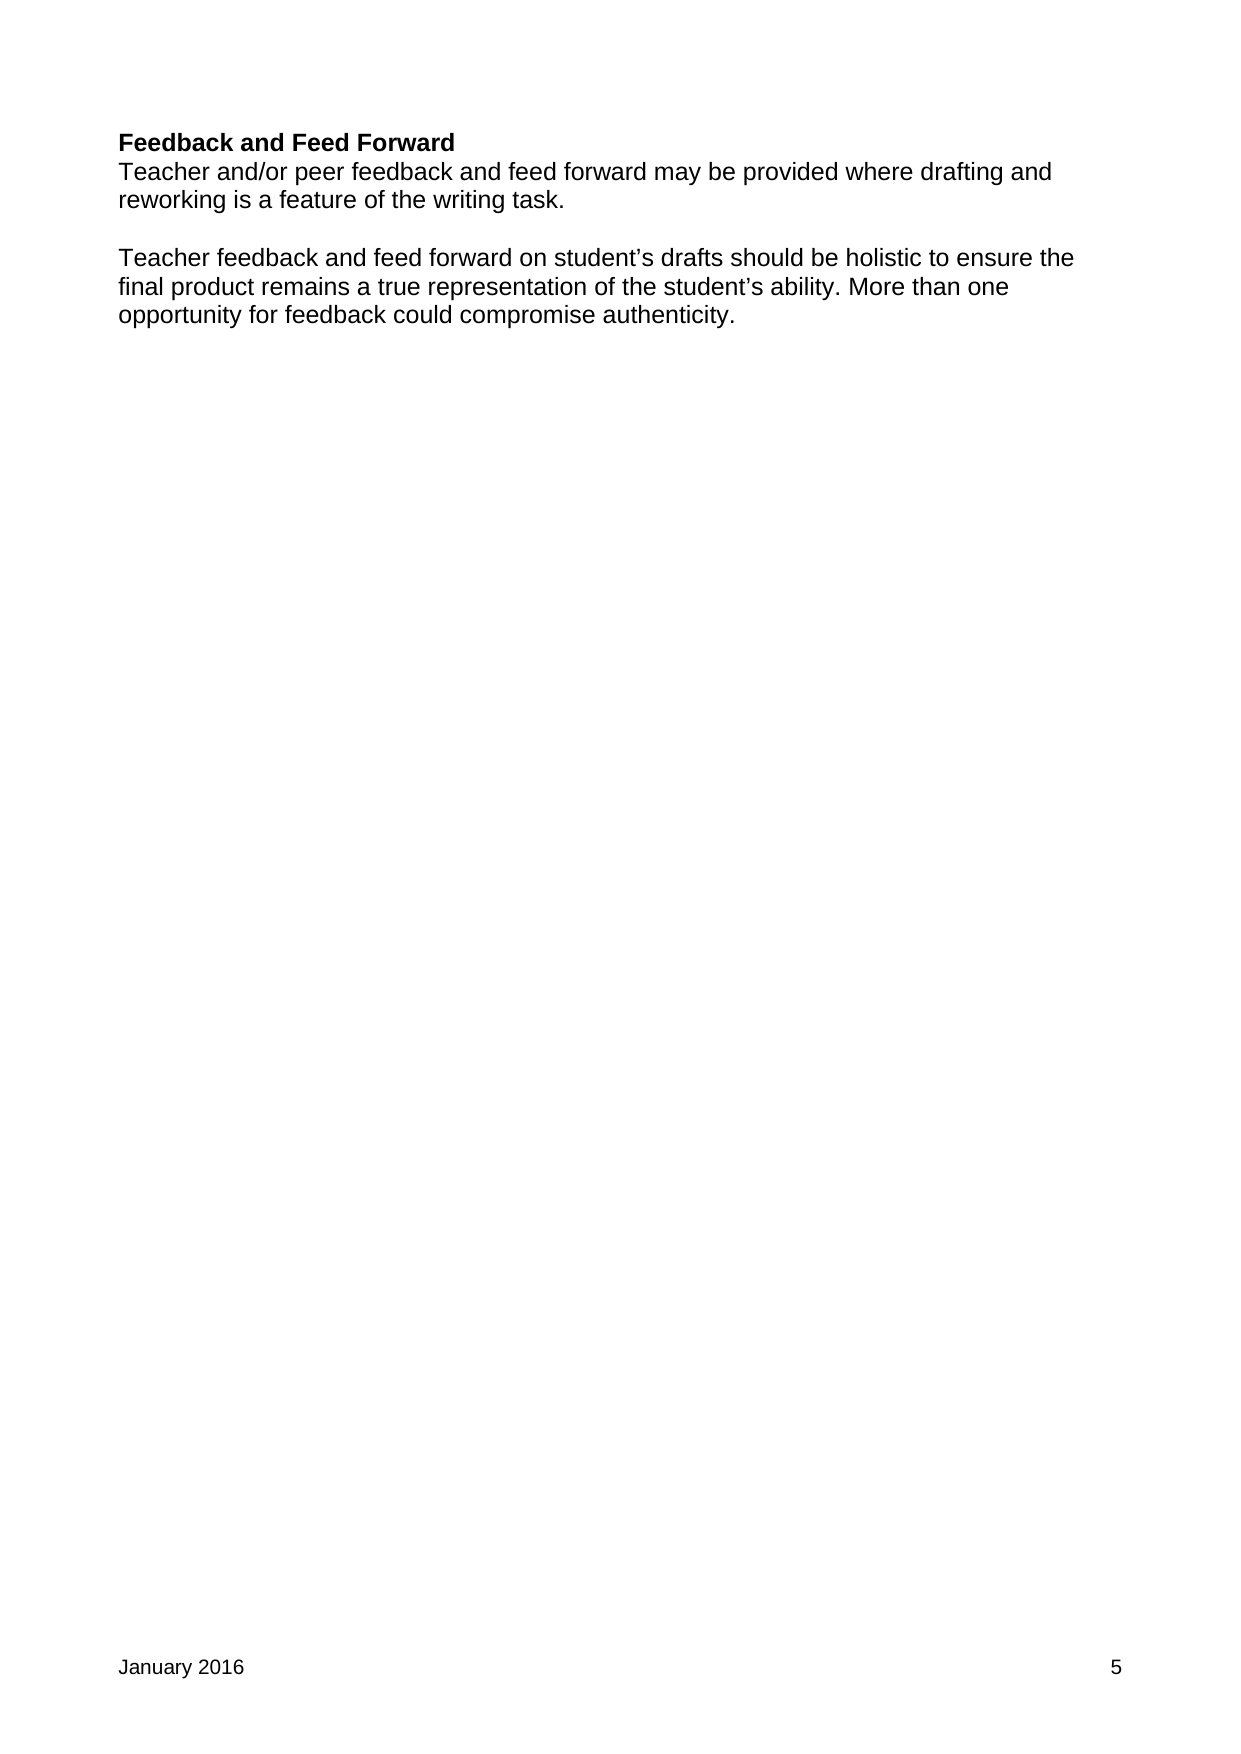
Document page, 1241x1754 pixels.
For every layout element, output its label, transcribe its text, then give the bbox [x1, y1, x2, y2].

text Teacher and/or peer feedback and feed forward may be provided where drafting and reworking is a feature of the writing task. [118, 157, 1122, 214]
text Feedback and Feed Forward [118, 128, 1122, 157]
text Teacher feedback and feed forward on student’s drafts should be holistic to ensure the final product remains a true representation of the student’s ability. More than one opportunity for feedback could compromise authenticity. [118, 243, 1122, 329]
